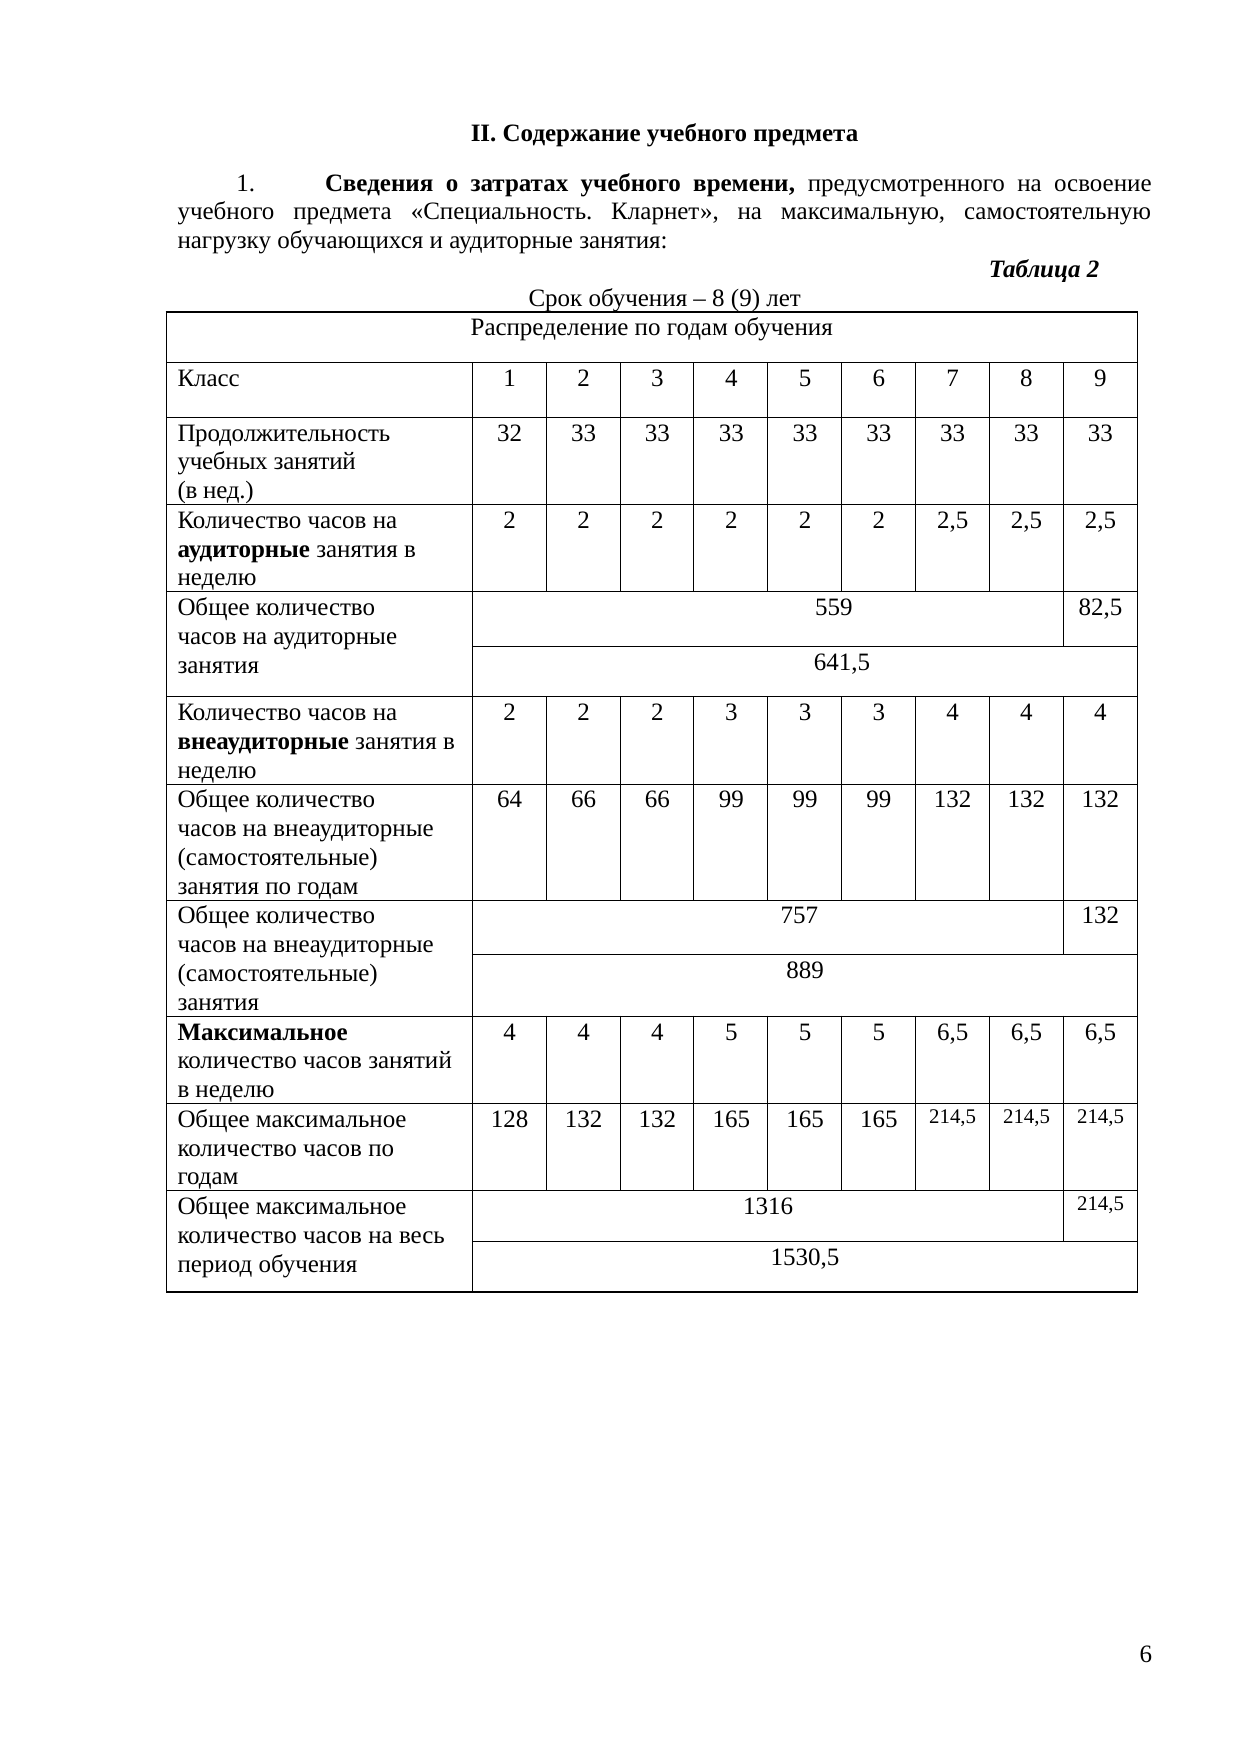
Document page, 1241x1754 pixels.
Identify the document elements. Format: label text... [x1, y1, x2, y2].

table_cell 64 [473, 785, 546, 899]
table_cell Общее количество часов на аудиторные занятия [167, 592, 472, 696]
table_cell 33 [990, 418, 1063, 504]
table_cell 1 [473, 363, 546, 417]
table_cell Класс [167, 363, 472, 417]
table_cell Продолжительность учебных занятий (в нед.) [167, 418, 472, 504]
table_cell 2 [621, 505, 693, 591]
table_cell 4 [621, 1017, 693, 1103]
table_cell Количество часов на аудиторные занятия в неделю [167, 505, 472, 591]
table_cell Количество часов на внеаудиторные занятия в неделю [167, 697, 472, 783]
table_cell 2 [842, 505, 915, 591]
table_cell 2 [547, 505, 620, 591]
table_cell 2 [621, 697, 693, 783]
table_cell Максимальное количество часов занятий в неделю [167, 1017, 472, 1103]
table_cell 4 [547, 1017, 620, 1103]
text Срок обучения – 8 (9) лет [177, 283, 1152, 311]
table_cell 214,5 [990, 1104, 1063, 1190]
table_cell 4 [473, 1017, 546, 1103]
table_cell 2,5 [990, 505, 1063, 591]
table_cell 2 [473, 505, 546, 591]
table_cell 4 [990, 697, 1063, 783]
table_cell Общее количество часов на внеаудиторные (самостоятельные) занятия по годам [167, 785, 472, 899]
table_cell 5 [694, 1017, 767, 1103]
table_cell 4 [916, 697, 989, 783]
table_cell 33 [768, 418, 841, 504]
table_cell 889 [473, 955, 1137, 1016]
table_cell 132 [547, 1104, 620, 1190]
table_cell 33 [621, 418, 693, 504]
table_cell 214,5 [1064, 1191, 1137, 1241]
table_cell 214,5 [916, 1104, 989, 1190]
table_cell 6,5 [1064, 1017, 1137, 1103]
table_cell 99 [694, 785, 767, 899]
text II. Содержание учебного предмета [177, 118, 1152, 147]
table_cell 559 [473, 592, 1063, 646]
table_cell 33 [547, 418, 620, 504]
table_cell 5 [768, 363, 841, 417]
table_cell 4 [694, 363, 767, 417]
table_cell 641,5 [473, 647, 1137, 696]
table_cell 165 [694, 1104, 767, 1190]
table_cell 132 [916, 785, 989, 899]
table_cell 2,5 [916, 505, 989, 591]
table_cell 6,5 [916, 1017, 989, 1103]
table_cell 165 [842, 1104, 915, 1190]
table_cell 33 [1064, 418, 1137, 504]
table_cell 6 [842, 363, 915, 417]
table_header Распределение по годам обучения [167, 313, 1137, 362]
table_cell 99 [768, 785, 841, 899]
table_cell 4 [1064, 697, 1137, 783]
table_cell 757 [473, 901, 1063, 954]
table_cell 66 [621, 785, 693, 899]
table_cell 214,5 [1064, 1104, 1137, 1190]
table_cell 2 [547, 363, 620, 417]
table_cell 8 [990, 363, 1063, 417]
list Сведения о затратах учебного времени, предусмотренного на освоение учебного предмета «Специальность. Кларнет», на максимальную, самостоятельную нагрузку обучающихся и аудиторные занятия: [177, 168, 1152, 254]
table_cell 132 [1064, 901, 1137, 954]
table_cell 6,5 [990, 1017, 1063, 1103]
table_cell 3 [768, 697, 841, 783]
table_cell 1530,5 [473, 1242, 1137, 1291]
table_cell Общее максимальное количество часов на весь период обучения [167, 1191, 472, 1291]
table_cell 132 [1064, 785, 1137, 899]
table_cell 3 [842, 697, 915, 783]
table_cell 33 [916, 418, 989, 504]
table_cell Общее максимальное количество часов по годам [167, 1104, 472, 1190]
table_cell 5 [768, 1017, 841, 1103]
table_cell 66 [547, 785, 620, 899]
table_cell 2 [768, 505, 841, 591]
table_cell 128 [473, 1104, 546, 1190]
table_cell 99 [842, 785, 915, 899]
text Таблица 2 [915, 254, 1152, 283]
table_cell 32 [473, 418, 546, 504]
table_cell 165 [768, 1104, 841, 1190]
table_cell 3 [621, 363, 693, 417]
table_cell 2,5 [1064, 505, 1137, 591]
table_cell 9 [1064, 363, 1137, 417]
table_cell 33 [694, 418, 767, 504]
table_cell 2 [694, 505, 767, 591]
table_cell Общее количество часов на внеаудиторные (самостоятельные) занятия [167, 901, 472, 1016]
table_cell 132 [621, 1104, 693, 1190]
table_cell 2 [547, 697, 620, 783]
table_cell 1316 [473, 1191, 1063, 1241]
table_cell 132 [990, 785, 1063, 899]
table_cell 7 [916, 363, 989, 417]
table_cell 5 [842, 1017, 915, 1103]
table_cell 82,5 [1064, 592, 1137, 646]
table_cell 2 [473, 697, 546, 783]
table_cell 33 [842, 418, 915, 504]
table_cell 3 [694, 697, 767, 783]
